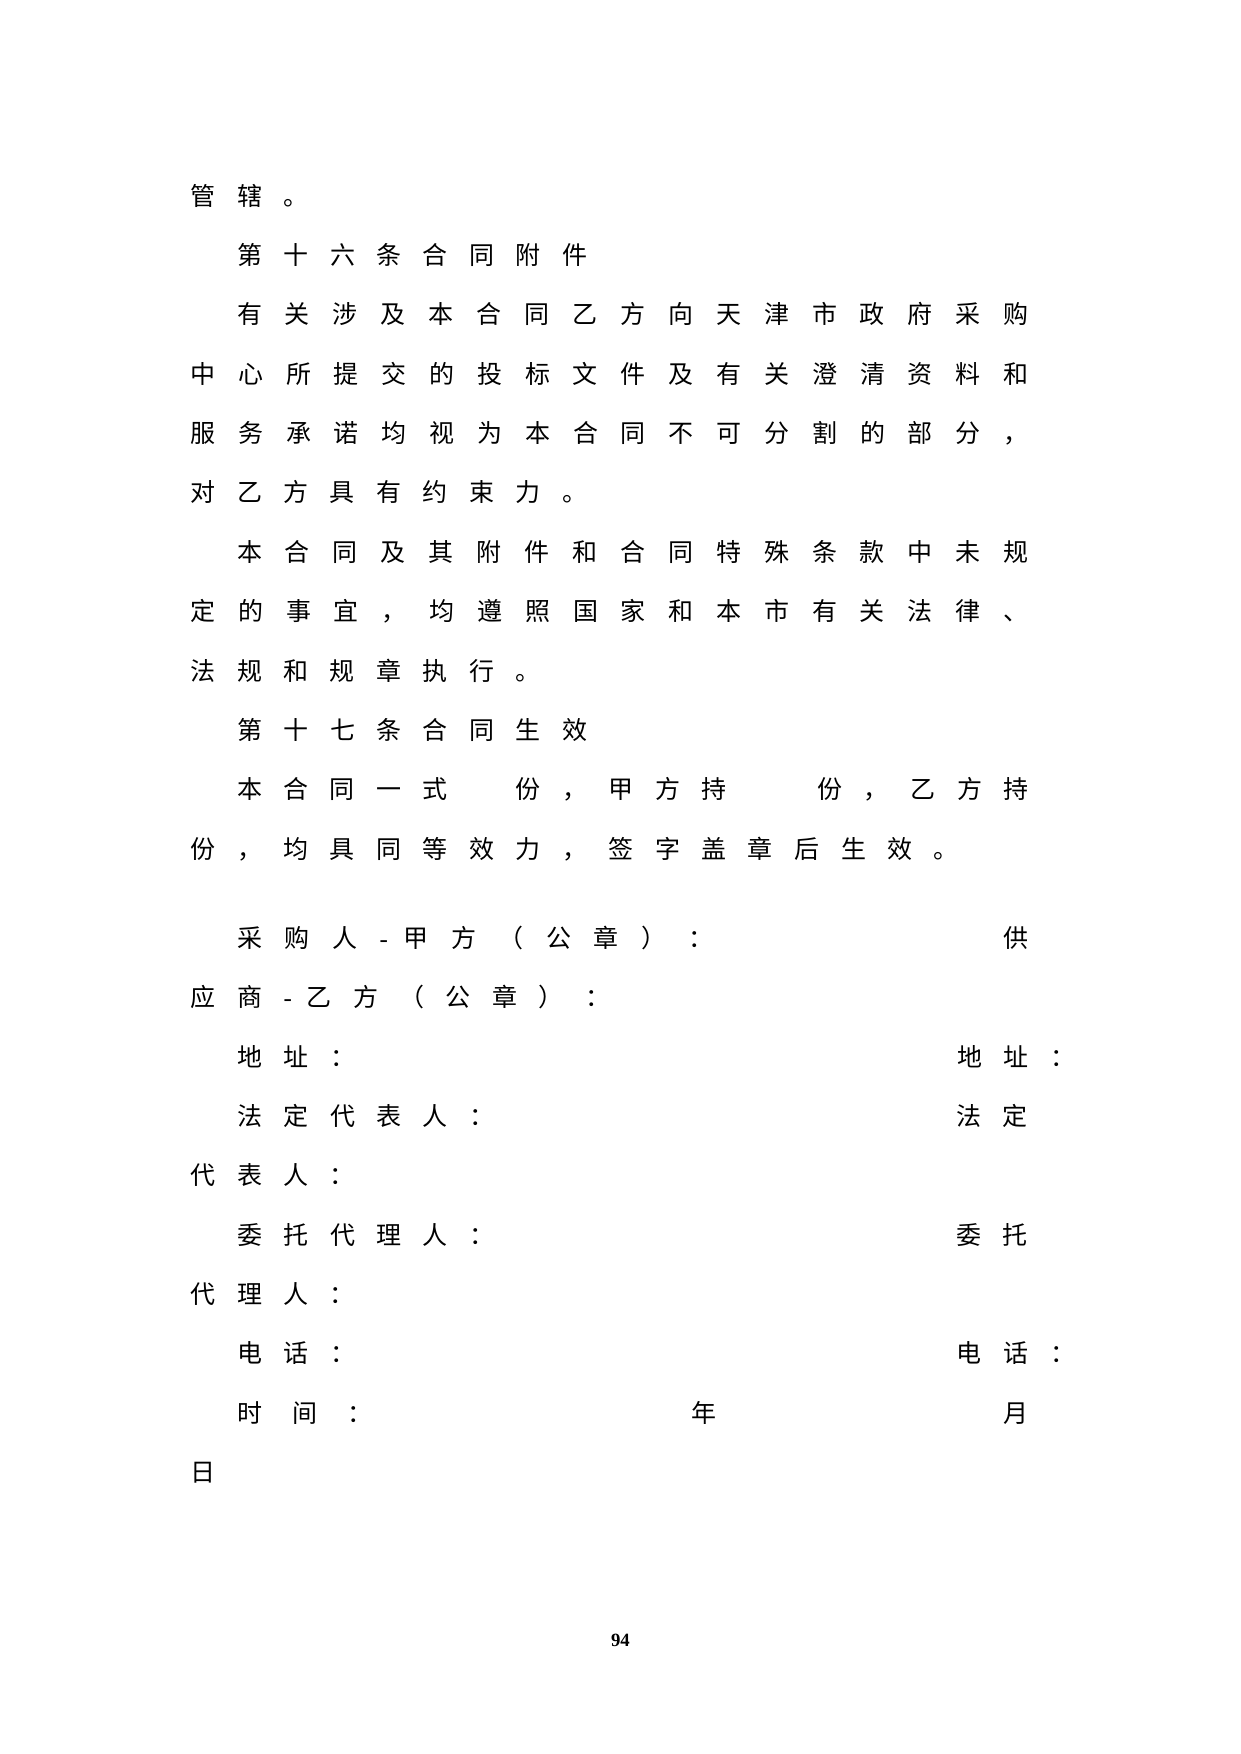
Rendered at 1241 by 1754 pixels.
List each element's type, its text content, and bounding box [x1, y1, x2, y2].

text 采购人-甲方（公章）： 供应商-乙方（公章）： [190, 907, 1050, 1025]
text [190, 164, 1050, 224]
text 地址： 地址： [190, 1025, 1050, 1085]
text 本合同及其附件和合同特殊条款中未规定的事宜，均遵照国家和本市有关法律、法规和规章执行。 [190, 521, 1050, 699]
text 有关涉及本合同乙方向天津市政府采购中心所提交的投标文件及有关澄清资料和服务承诺均视为本合同不可分割的部分，对乙方具有约束力。 [190, 283, 1050, 521]
text 法定代表人： 法定代表人： [190, 1085, 1050, 1203]
text 本合同一式 份，甲方持 份，乙方持 份，均具同等效力，签字盖章后生效。 [190, 758, 1050, 877]
text 时间： 年 月 日 [190, 1382, 1050, 1500]
text 委托代理人： 委托代理人： [190, 1203, 1050, 1322]
text 第十七条合同生效 [190, 699, 1050, 758]
text 第十六条合同附件 [190, 224, 1050, 283]
text 电话： 电话： [190, 1322, 1050, 1382]
